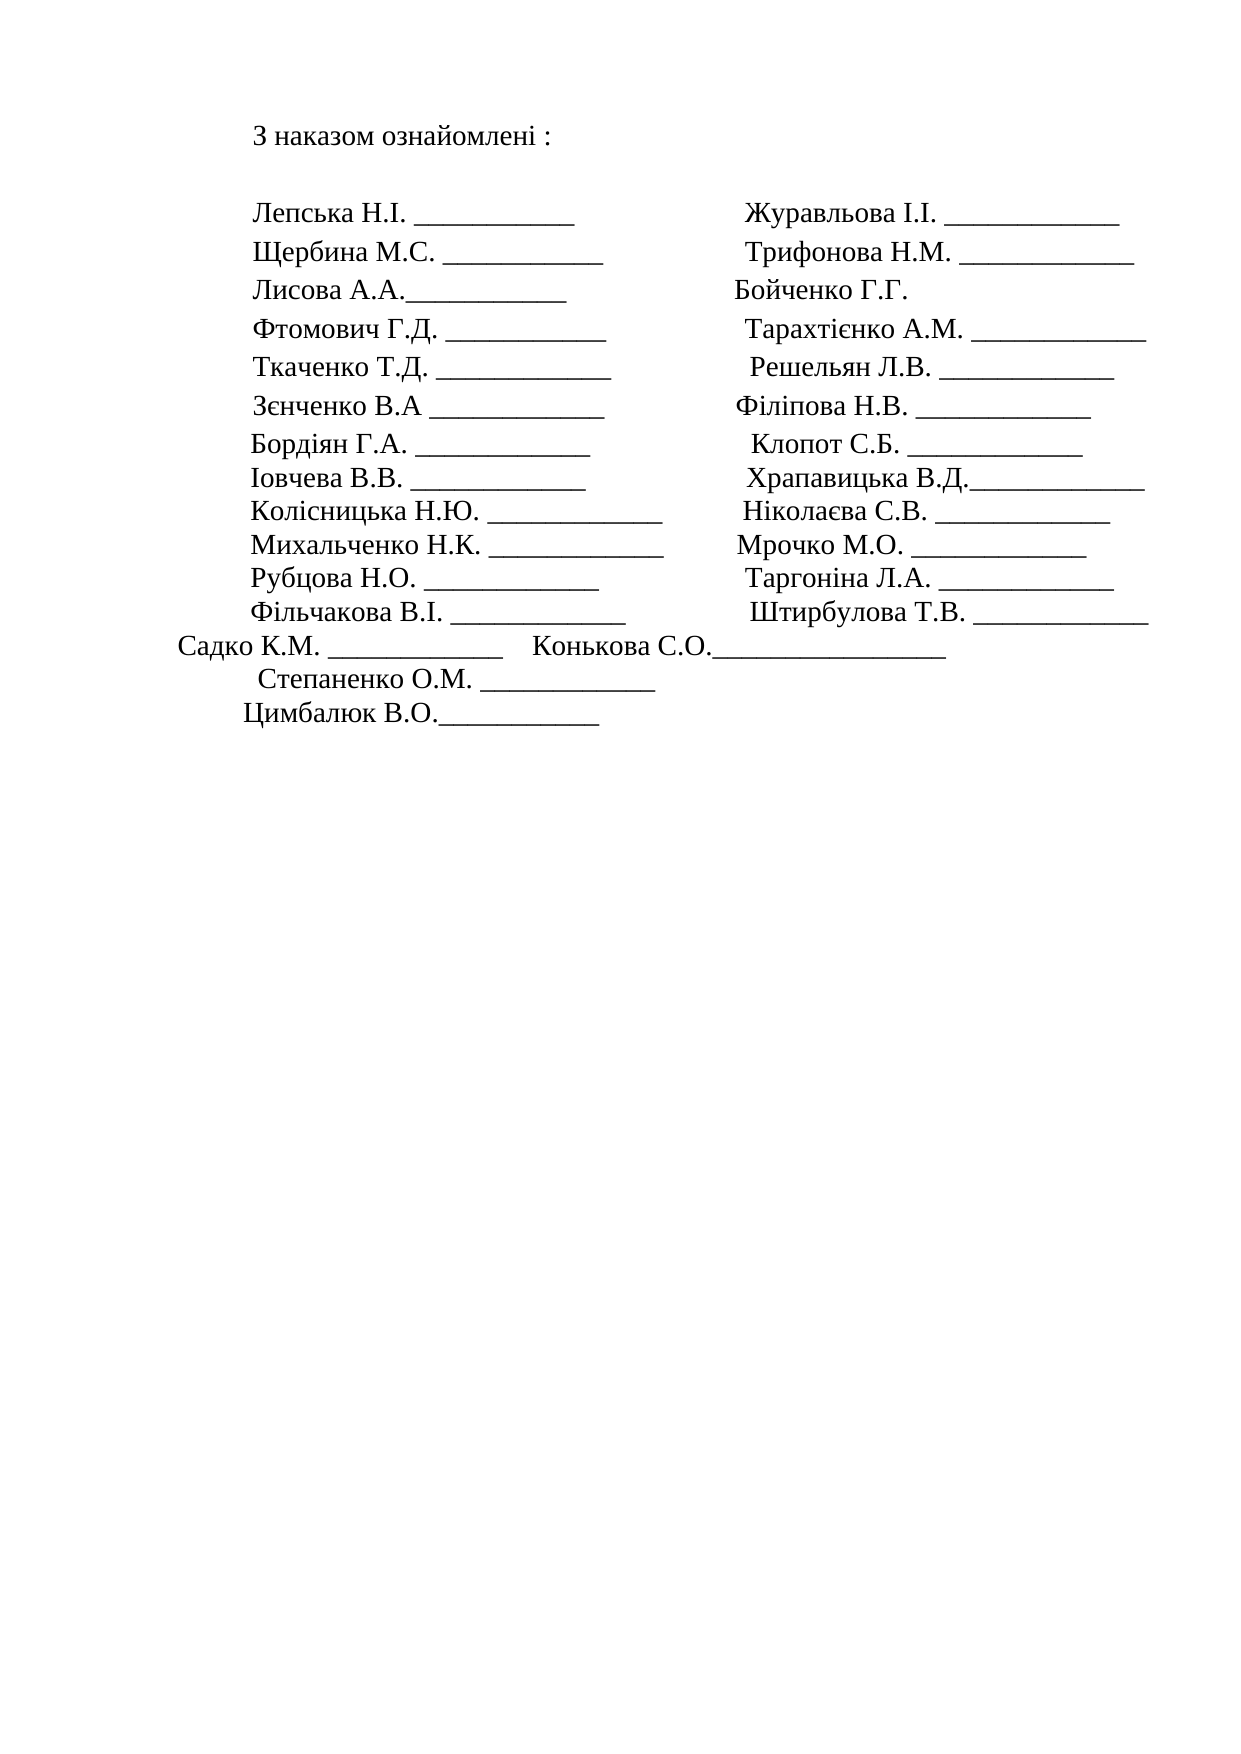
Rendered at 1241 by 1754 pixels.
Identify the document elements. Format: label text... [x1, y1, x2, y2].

text Ткаченко Т.Д. ____________ Решельян Л.В. ____________ Зєнченко В.А ____________ Філіпова Н.В. ____________ [252, 349, 1152, 421]
text Рубцова Н.О. ____________ Таргоніна Л.А. ____________ [177, 561, 1152, 594]
text Степаненко О.М. ____________ [177, 661, 1152, 695]
text Щербина М.С. ___________ Трифонова Н.М. ____________ [252, 234, 1152, 267]
text Лисова А.А.___________ Бойченко Г.Г. [252, 272, 1152, 306]
text Цимбалюк В.О.___________ [177, 695, 1152, 728]
text Лепська Н.І. ___________ Журавльова І.І. ____________ [252, 195, 1152, 229]
text Іовчева В.В. ____________ Храпавицька В.Д.____________ [177, 460, 1152, 493]
text Михальченко Н.К. ____________ Мрочко М.О. ____________ [177, 527, 1152, 561]
text Бордіян Г.А. ____________ Клопот С.Б. ____________ [177, 426, 1152, 460]
text Фтомович Г.Д. ___________ Тарахтієнко А.М. ____________ [252, 311, 1152, 344]
text Колісницька Н.Ю. ____________ Ніколаєва С.В. ____________ [177, 493, 1152, 527]
text Садко К.М. ____________ Конькова С.О.________________ [177, 628, 1152, 661]
text З наказом ознайомлені : [252, 118, 1152, 152]
text Фільчакова В.І. ____________ Штирбулова Т.В. ____________ [177, 594, 1152, 628]
